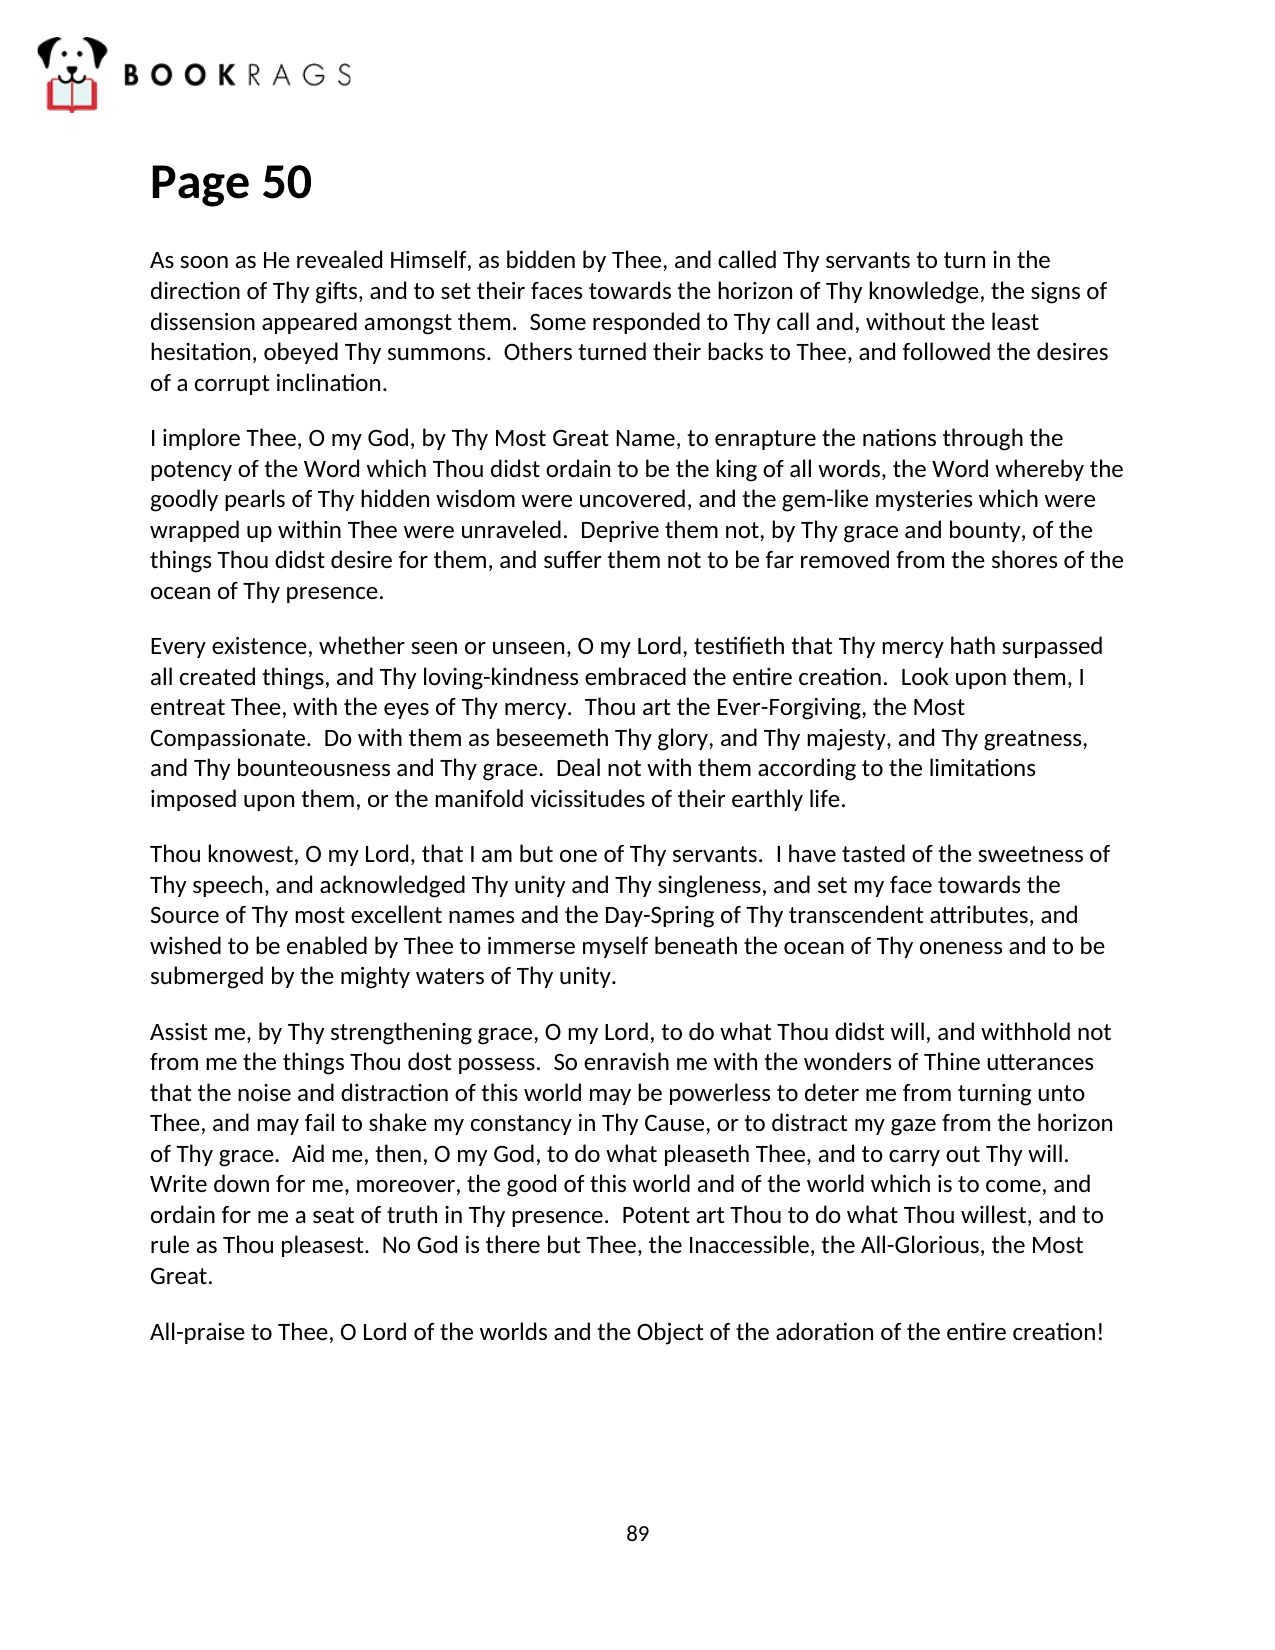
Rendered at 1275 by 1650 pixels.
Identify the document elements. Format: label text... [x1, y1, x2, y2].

picture [37, 37, 351, 113]
text Page 50 [150, 150, 1125, 211]
text I implore Thee, O my God, by Thy Most Great Name, to enrapture the nations through the potency of the Word which Thou didst ordain to be the king of all words, the Word whereby the goodly pearls of Thy hidden wisdom were uncovered, and the gem-like mysteries which were wrapped up within Thee were unraveled. Deprive them not, by Thy grace and bounty, of the things Thou didst desire for them, and suffer them not to be far removed from the shores of the ocean of Thy presence. [150, 422, 1125, 605]
text Assist me, by Thy strengthening grace, O my Lord, to do what Thou didst will, and withhold not from me the things Thou dost possess. So enravish me with the wonders of Thine utterances that the noise and distraction of this world may be powerless to deter me from turning unto Thee, and may fail to shake my constancy in Thy Cause, or to distract my gaze from the horizon of Thy grace. Aid me, then, O my God, to do what pleaseth Thee, and to carry out Thy will. Write down for me, moreover, the good of this world and of the world which is to come, and ordain for me a seat of truth in Thy presence. Potent art Thou to do what Thou willest, and to rule as Thou pleasest. No God is there but Thee, the Inaccessible, the All-Glorious, the Most Great. [150, 1016, 1125, 1291]
text Every existence, whether seen or unseen, O my Lord, testifieth that Thy mercy hath surpassed all created things, and Thy loving-kindness embraced the entire creation. Look upon them, I entreat Thee, with the eyes of Thy mercy. Thou art the Ever-Forgiving, the Most Compassionate. Do with them as beseemeth Thy glory, and Thy majesty, and Thy greatness, and Thy bounteousness and Thy grace. Deal not with them according to the limitations imposed upon them, or the manifold vicissitudes of their earthly life. [150, 630, 1125, 813]
text As soon as He revealed Himself, as bidden by Thee, and called Thy servants to turn in the direction of Thy gifts, and to set their faces towards the horizon of Thy knowledge, the signs of dissension appeared amongst them. Some responded to Thy call and, without the least hesitation, obeyed Thy summons. Others turned their backs to Thee, and followed the desires of a corrupt inclination. [150, 244, 1125, 397]
text All-praise to Thee, O Lord of the worlds and the Object of the adoration of the entire creation! [150, 1316, 1125, 1346]
text Thou knowest, O my Lord, that I am but one of Thy servants. I have tasted of the sweetness of Thy speech, and acknowledged Thy unity and Thy singleness, and set my face towards the Source of Thy most excellent names and the Day-Spring of Thy transcendent attributes, and wished to be enabled by Thee to immerse myself beneath the ocean of Thy oneness and to be submerged by the mighty waters of Thy unity. [150, 838, 1125, 991]
